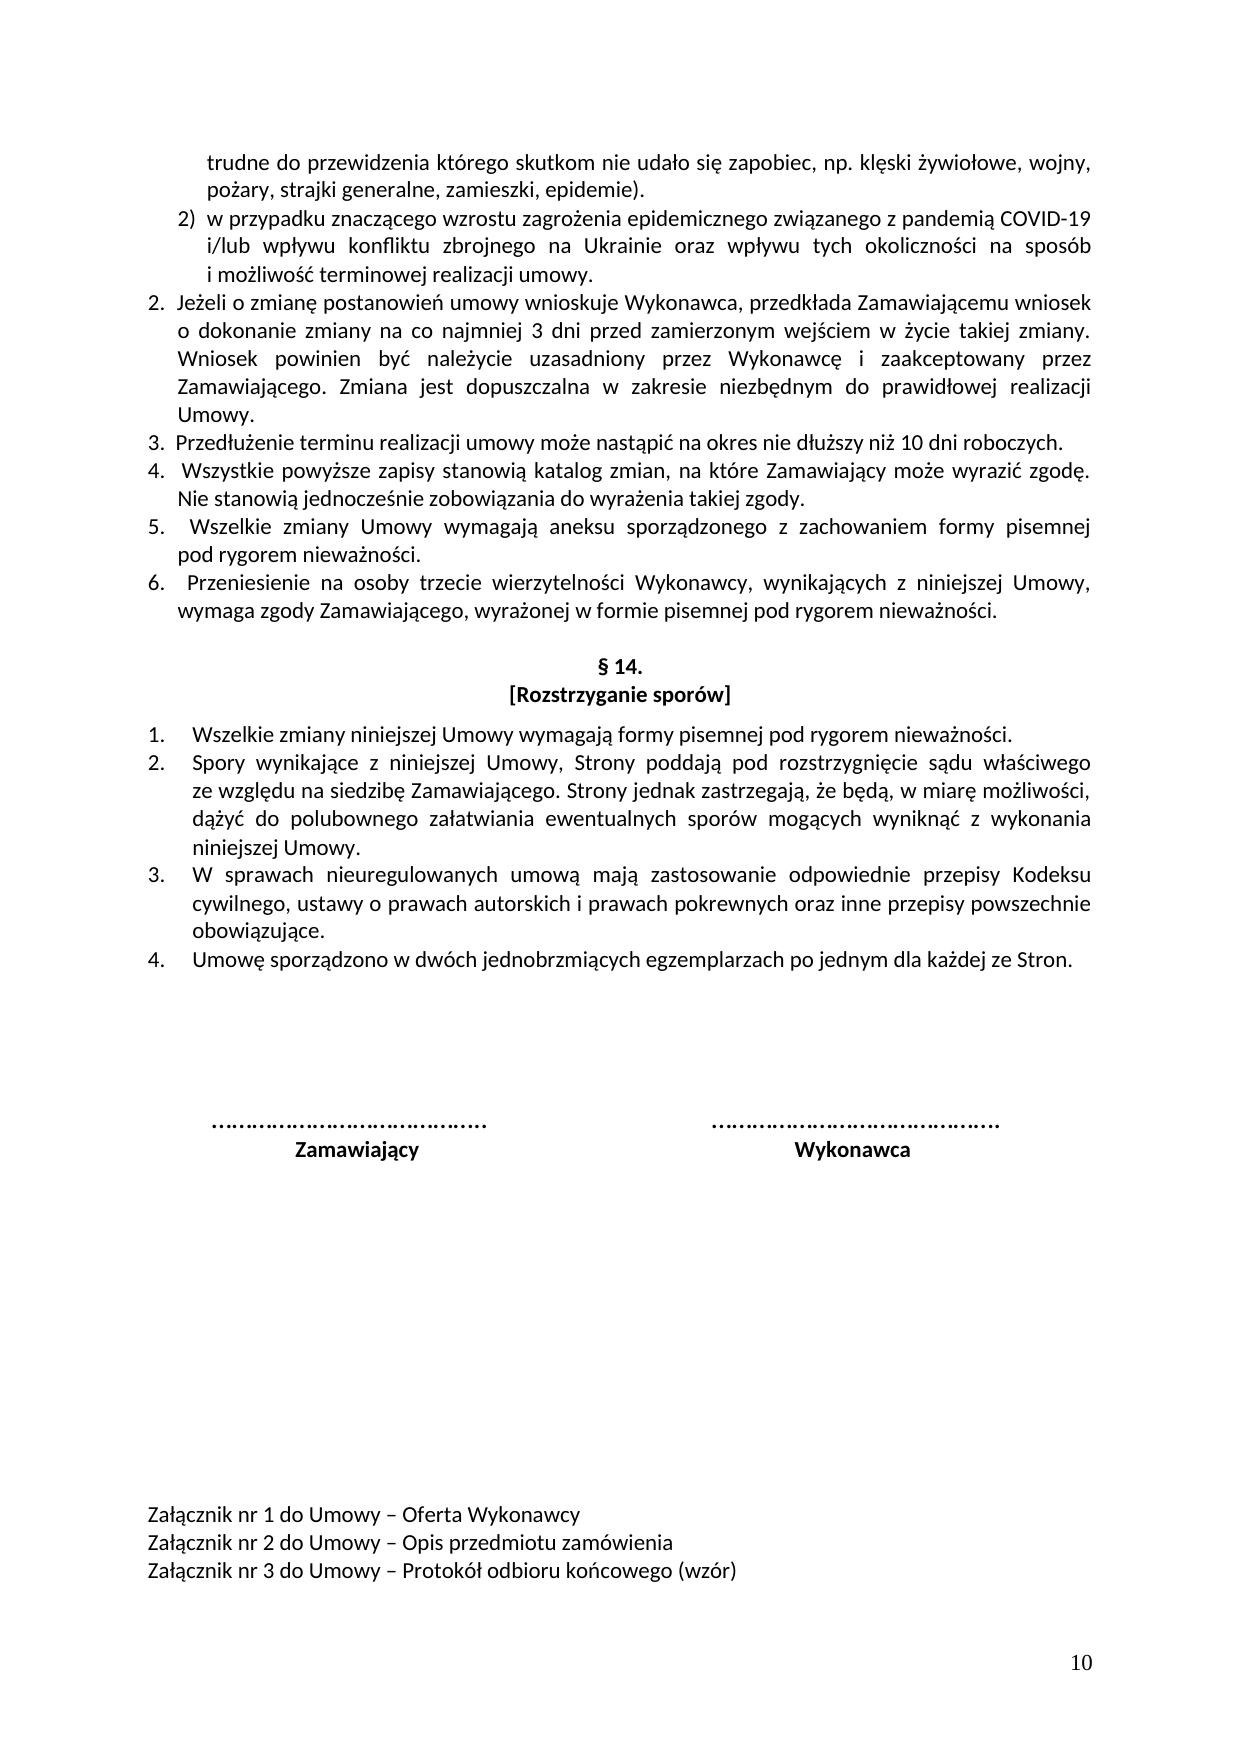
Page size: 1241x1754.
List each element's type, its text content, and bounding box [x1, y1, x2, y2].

text 6. Przeniesienie na osoby trzecie wierzytelności Wykonawcy, wynikających z niniejszej Umowy, wymaga zgody Zamawiającego, wyrażonej w formie pisemnej pod rygorem nieważności. [148, 568, 1093, 624]
text Załącznik nr 1 do Umowy – Oferta Wykonawcy [148, 1500, 1093, 1528]
text 4. Wszystkie powyższe zapisy stanowią katalog zmian, na które Zamawiający może wyrazić zgodę. Nie stanowią jednocześnie zobowiązania do wyrażenia takiej zgody. [148, 456, 1093, 512]
text [Rozstrzyganie sporów] [148, 680, 1093, 708]
text Załącznik nr 2 do Umowy – Opis przedmiotu zamówienia [148, 1528, 1093, 1556]
text Zamawiający Wykonawca [221, 1136, 1093, 1164]
text 3. Przedłużenie terminu realizacji umowy może nastąpić na okres nie dłuższy niż 10 dni roboczych. [148, 428, 1093, 456]
list Umowę sporządzono w dwóch jednobrzmiących egzemplarzach po jednym dla każdej ze Stron. [148, 945, 1093, 973]
text 2) w przypadku znaczącego wzrostu zagrożenia epidemicznego związanego z pandemią COVID-19 i/lub wpływu konfliktu zbrojnego na Ukrainie oraz wpływu tych okoliczności na sposób i możliwość terminowej realizacji umowy. [177, 204, 1093, 288]
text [177, 148, 1093, 204]
list Spory wynikające z niniejszej Umowy, Strony poddają pod rozstrzygnięcie sądu właściwego ze względu na siedzibę Zamawiającego. Strony jednak zastrzegają, że będą, w miarę możliwości, dążyć do polubownego załatwiania ewentualnych sporów mogących wyniknąć z wykonania niniejszej Umowy. [148, 748, 1093, 861]
list Wszelkie zmiany niniejszej Umowy wymagają formy pisemnej pod rygorem nieważności. [148, 721, 1093, 748]
text 5. Wszelkie zmiany Umowy wymagają aneksu sporządzonego z zachowaniem formy pisemnej pod rygorem nieważności. [148, 512, 1093, 568]
text 2. Jeżeli o zmianę postanowień umowy wnioskuje Wykonawca, przedkłada Zamawiającemu wniosek o dokonanie zmiany na co najmniej 3 dni przed zamierzonym wejściem w życie takiej zmiany. Wniosek powinien być należycie uzasadniony przez Wykonawcę i zaakceptowany przez Zamawiającego. Zmiana jest dopuszczalna w zakresie niezbędnym do prawidłowej realizacji Umowy. [148, 288, 1093, 428]
text ………………………………….. ……………………………………. [185, 1100, 1093, 1136]
subtitle § 14. [148, 652, 1093, 680]
text Załącznik nr 3 do Umowy – Protokół odbioru końcowego (wzór) [148, 1556, 1093, 1584]
list W sprawach nieuregulowanych umową mają zastosowanie odpowiednie przepisy Kodeksu cywilnego, ustawy o prawach autorskich i prawach pokrewnych oraz inne przepisy powszechnie obowiązujące. [148, 861, 1093, 945]
